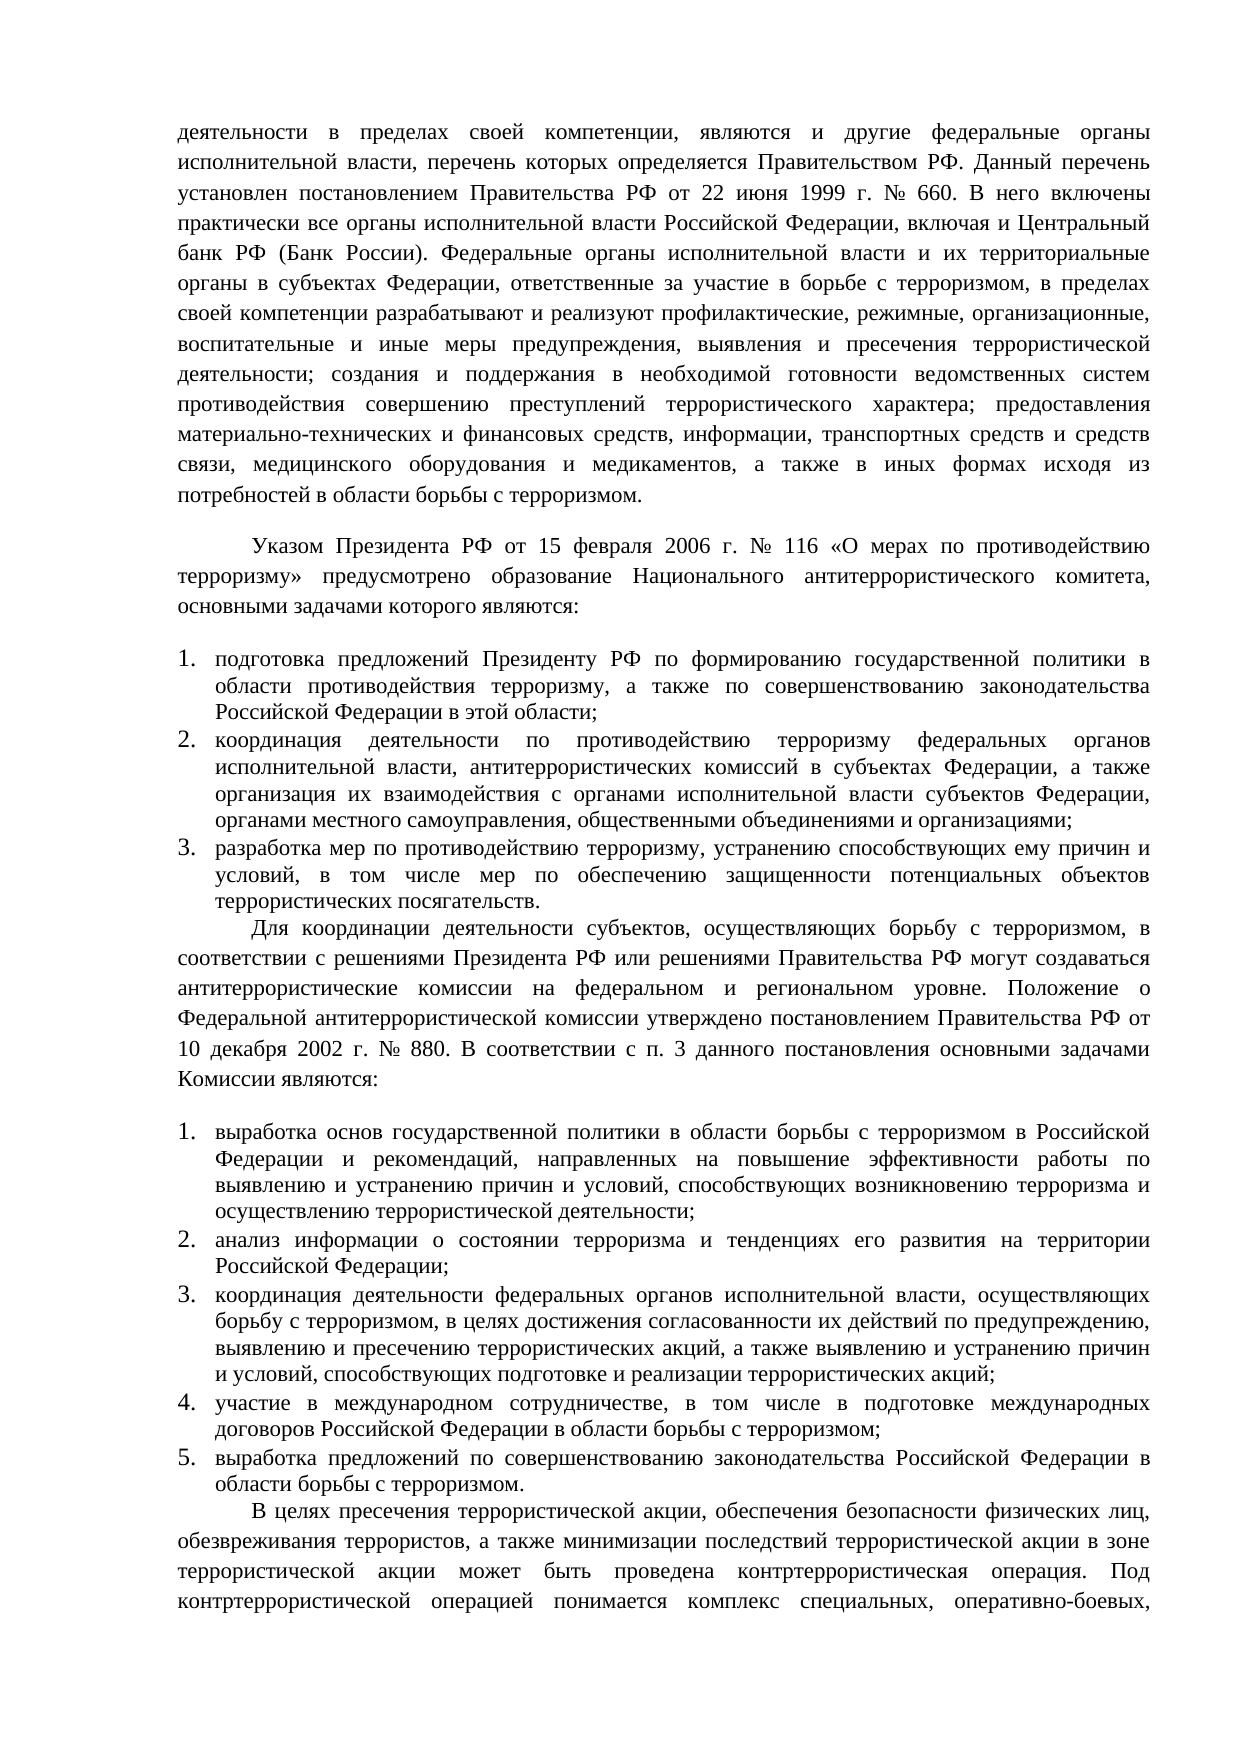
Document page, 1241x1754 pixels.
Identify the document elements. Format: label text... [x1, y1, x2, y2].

list участие в международном сотрудничестве, в том числе в подготовке международных договоров Российской Федерации в области борьбы с терроризмом; [177, 1387, 1152, 1442]
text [177, 1497, 1152, 1614]
list подготовка предложений Президенту РФ по формированию государственной политики в области противодействия терроризму, а также по совершенствованию законодательства Российской Федерации в этой области; [177, 643, 1152, 724]
list выработка основ государственной политики в области борьбы с терроризмом в Российской Федерации и рекомендаций, направленных на повышение эффективности работы по выявлению и устранению причин и условий, способствующих возникновению терроризма и осуществлению террористической деятельности; [177, 1116, 1152, 1224]
list координация деятельности по противодействию терроризму федеральных органов исполнительной власти, антитеррористических комиссий в субъектах Федерации, а также организация их взаимодействия с органами исполнительной власти субъектов Федерации, органами местного самоуправления, общественными объединениями и организациями; [177, 724, 1152, 832]
list разработка мер по противодействию терроризму, устранению способствующих ему причин и условий, в том числе мер по обеспечению защищенности потенциальных объектов террористических посягательств. [177, 832, 1152, 914]
text Указом Президента РФ от 15 февраля 2006 г. № 116 «О мерах по противодействию терроризму» предусмотрено образование Национального антитеррористического комитета, основными задачами которого являются: [177, 532, 1152, 618]
text Для координации деятельности субъектов, осуществляющих борьбу с терроризмом, в соответствии с решениями Президента РФ или решениями Правительства РФ могут создаваться антитеррористические комиссии на федеральном и региональном уровне. Положение о Федеральной антитеррористической комиссии утверждено постановлением Правительства РФ от 10 декабря 2002 г. № 880. В соответствии с п. 3 данного постановления основными задачами Комиссии являются: [177, 914, 1152, 1091]
list анализ информации о состоянии терроризма и тенденциях его развития на территории Российской Федерации; [177, 1224, 1152, 1279]
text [177, 118, 1152, 507]
list выработка предложений по совершенствованию законодательства Российской Федерации в области борьбы с терроризмом. [177, 1442, 1152, 1497]
list координация деятельности федеральных органов исполнительной власти, осуществляющих борьбу с терроризмом, в целях достижения согласованности их действий по предупреждению, выявлению и пресечению террористических акций, а также выявлению и устранению причин и условий, способствующих подготовке и реализации террористических акций; [177, 1279, 1152, 1387]
